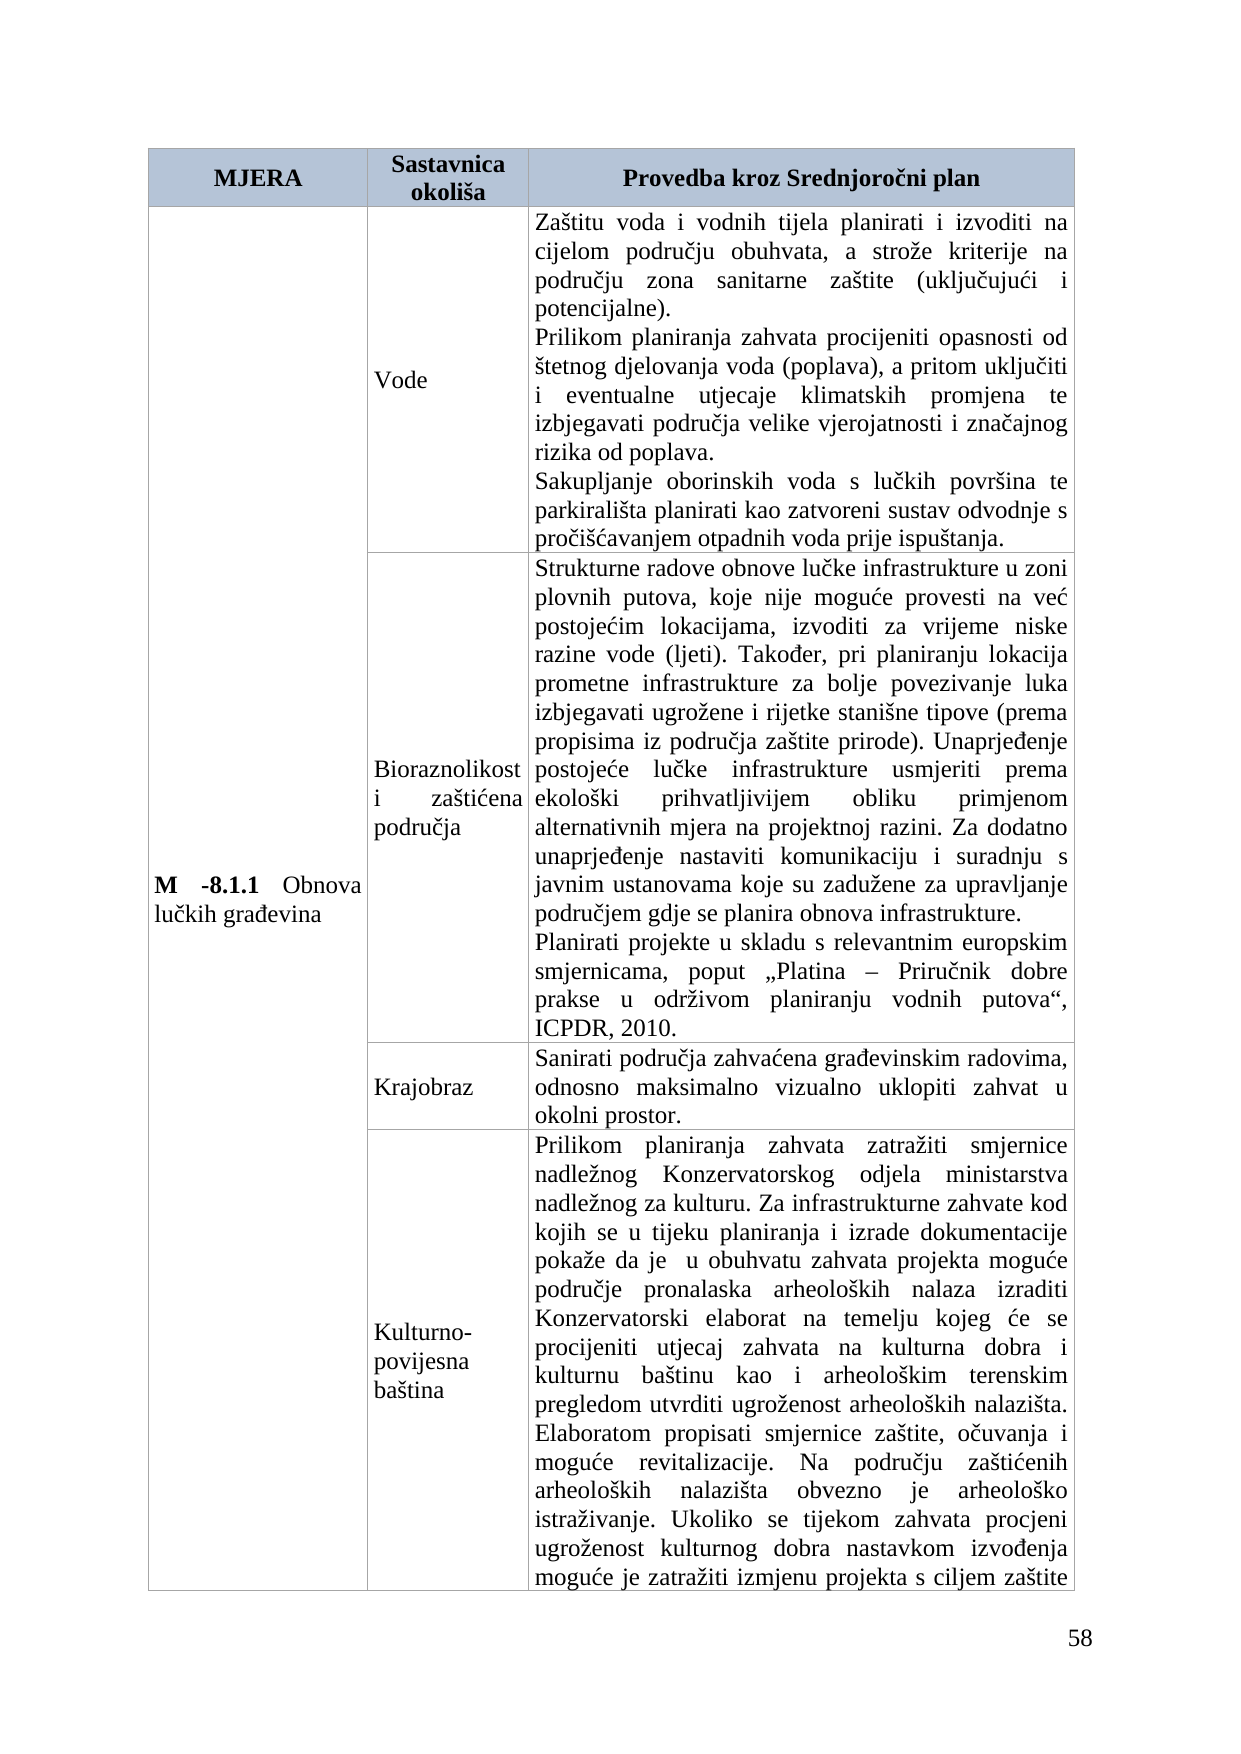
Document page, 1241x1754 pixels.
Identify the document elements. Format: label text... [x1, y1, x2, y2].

table_cell Bioraznolikost i zaštićena područja [368, 553, 528, 1042]
table_header Sastavnica okoliša [368, 149, 528, 206]
table_header Provedba kroz Srednjoročni plan [529, 149, 1074, 206]
table_cell M -8.1.1 Obnova lučkih građevina [149, 207, 367, 1590]
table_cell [529, 1130, 1074, 1590]
table_cell Zaštitu voda i vodnih tijela planirati i izvoditi na cijelom području obuhvata, a strože kriterije na području zona sanitarne zaštite (uključujući i potencijalne). Prilikom planiranja zahvata procijeniti opasnosti od štetnog djelovanja voda (poplava), a pritom uključiti i eventualne utjecaje klimatskih promjena te izbjegavati područja velike vjerojatnosti i značajnog rizika od poplava. Sakupljanje oborinskih voda s lučkih površina te parkirališta planirati kao zatvoreni sustav odvodnje s pročišćavanjem otpadnih voda prije ispuštanja. [529, 207, 1074, 552]
table_cell Krajobraz [368, 1043, 528, 1129]
table_cell Strukturne radove obnove lučke infrastrukture u zoni plovnih putova, koje nije moguće provesti na već postojećim lokacijama, izvoditi za vrijeme niske razine vode (ljeti). Također, pri planiranju lokacija prometne infrastrukture za bolje povezivanje luka izbjegavati ugrožene i rijetke stanišne tipove (prema propisima iz područja zaštite prirode). Unaprjeđenje postojeće lučke infrastrukture usmjeriti prema ekološki prihvatljivijem obliku primjenom alternativnih mjera na projektnoj razini. Za dodatno unaprjeđenje nastaviti komunikaciju i suradnju s javnim ustanovama koje su zadužene za upravljanje područjem gdje se planira obnova infrastrukture. Planirati projekte u skladu s relevantnim europskim smjernicama, poput „Platina – Priručnik dobre prakse u održivom planiranju vodnih putova“, ICPDR, 2010. [529, 553, 1074, 1042]
table_header MJERA [149, 149, 367, 206]
table_cell Sanirati područja zahvaćena građevinskim radovima, odnosno maksimalno vizualno uklopiti zahvat u okolni prostor. [529, 1043, 1074, 1129]
table_cell Vode [368, 207, 528, 552]
table_cell Kulturno-povijesna baština [368, 1130, 528, 1590]
